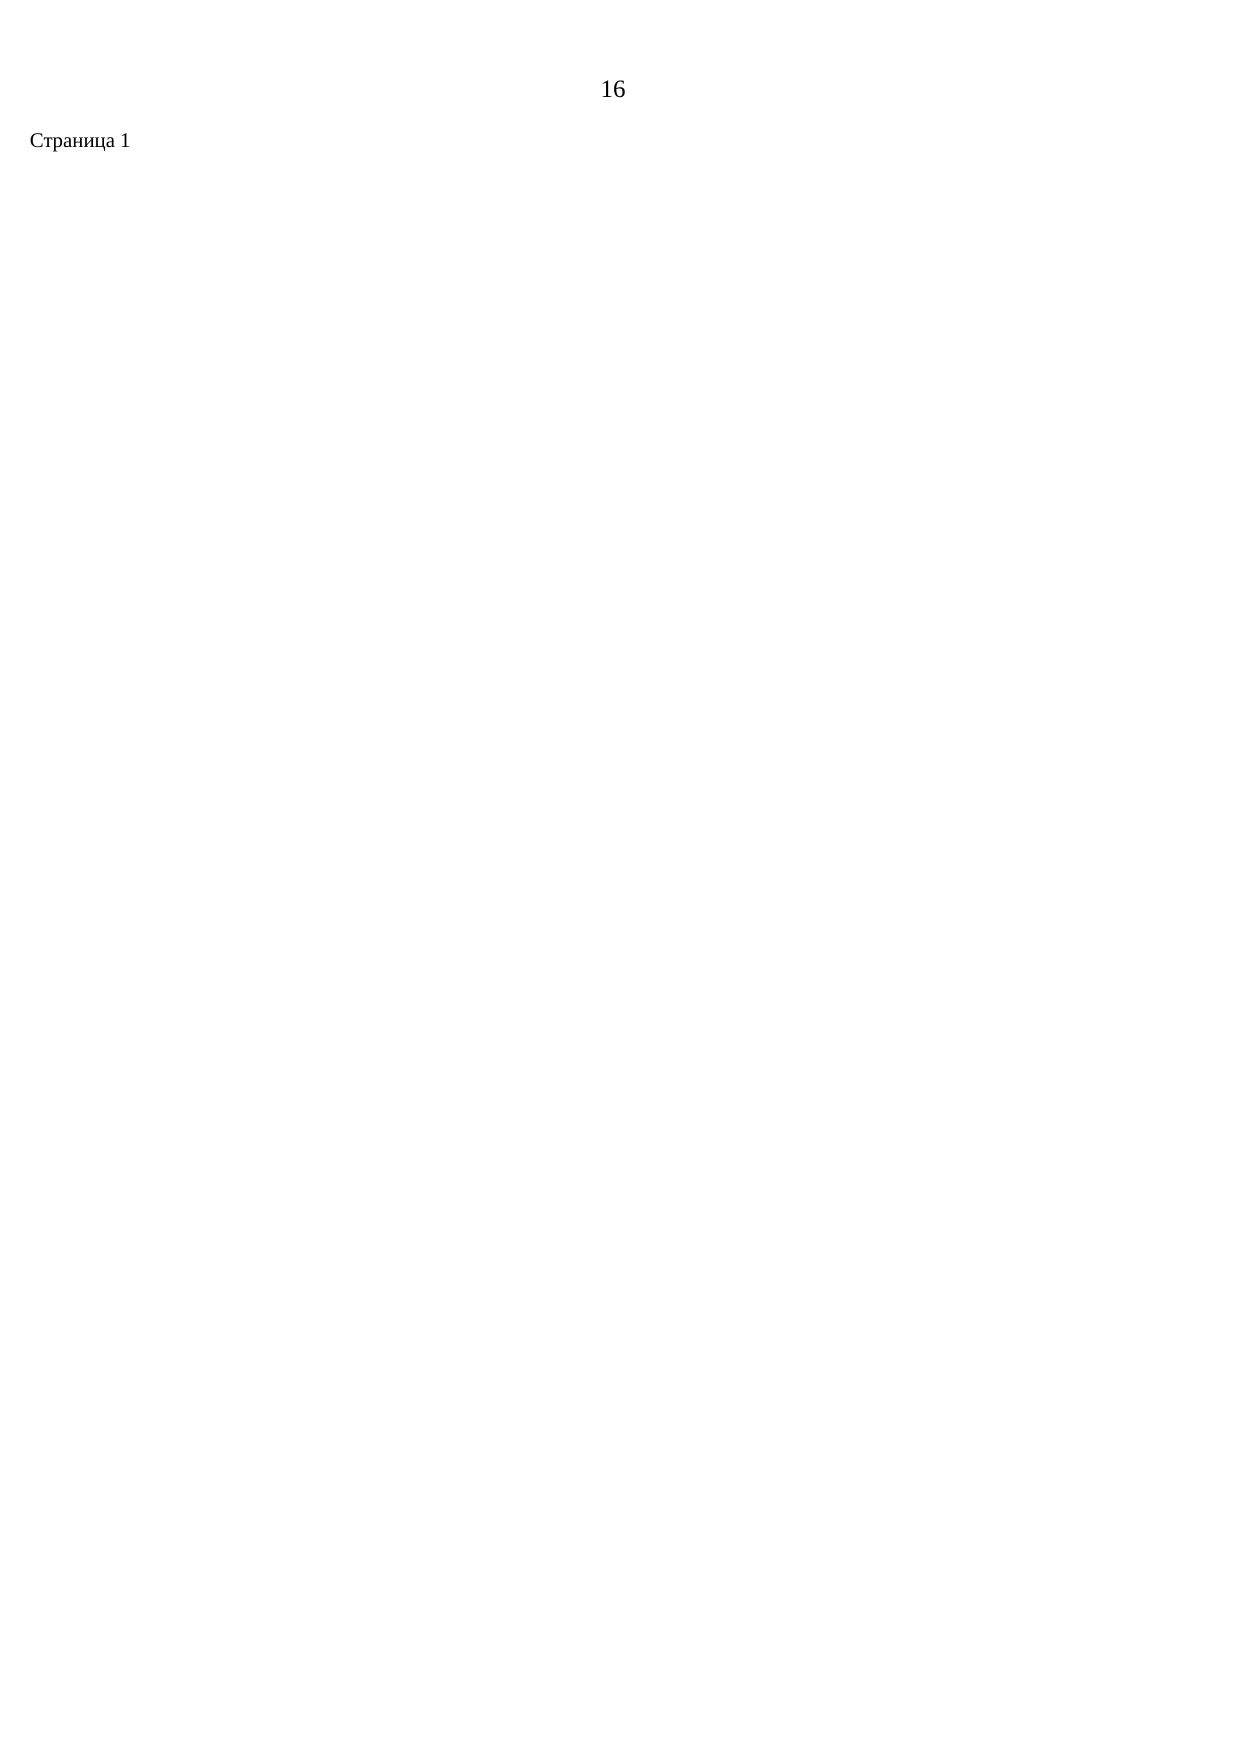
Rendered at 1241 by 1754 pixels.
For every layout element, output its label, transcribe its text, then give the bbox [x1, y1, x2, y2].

text Страница 1 [29, 128, 1196, 152]
